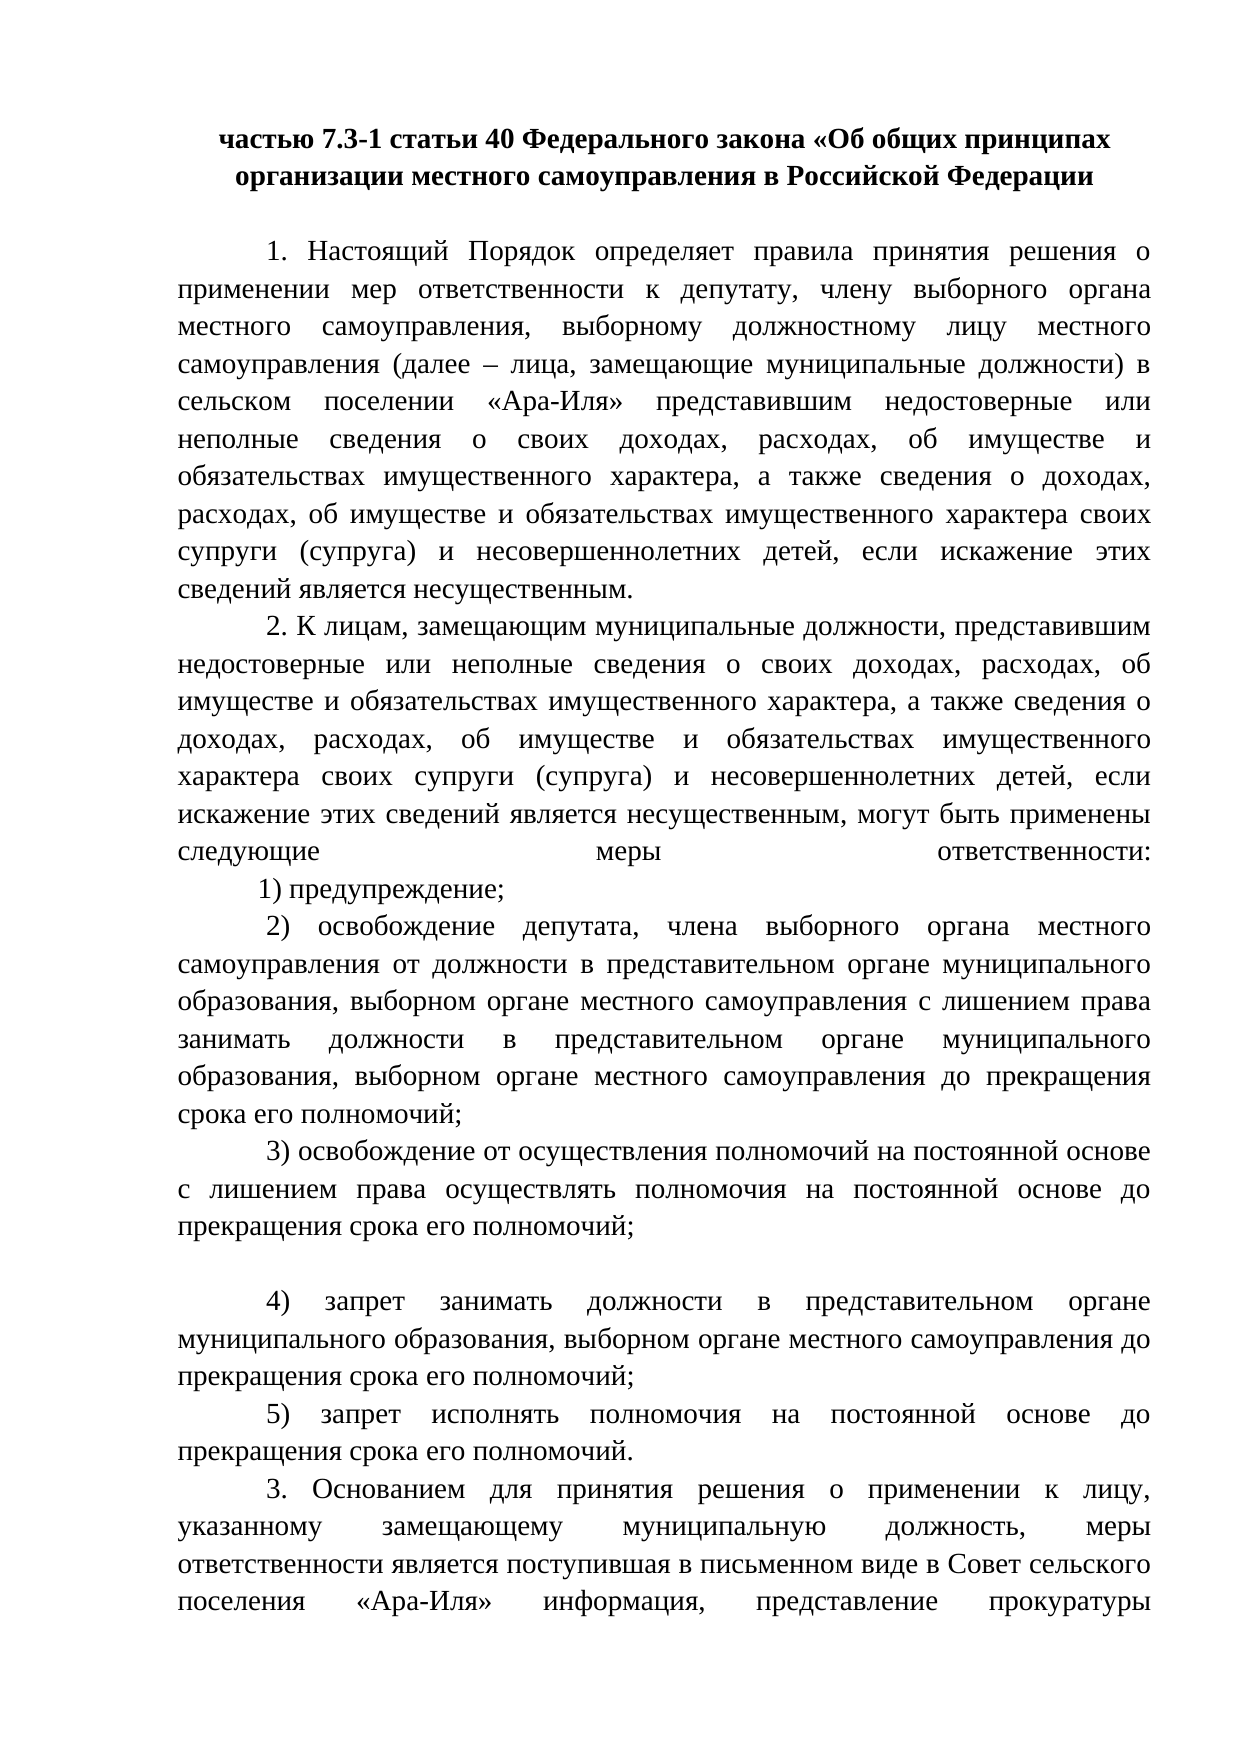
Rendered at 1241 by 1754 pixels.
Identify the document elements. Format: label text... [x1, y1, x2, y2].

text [177, 1468, 1152, 1618]
text 3) освобождение от осуществления полномочий на постоянной основе с лишением права осуществлять полномочия на постоянной основе до прекращения срока его полномочий; [177, 1131, 1152, 1243]
text 2) освобождение депутата, члена выборного органа местного самоуправления от должности в представительном органе муниципального образования, выборном органе местного самоуправления с лишением права занимать должности в представительном органе муниципального образования, выборном органе местного самоуправления до прекращения срока его полномочий; [177, 906, 1152, 1131]
text 1. Настоящий Порядок определяет правила принятия решения о применении мер ответственности к депутату, члену выборного органа местного самоуправления, выборному должностному лицу местного самоуправления (далее – лица, замещающие муниципальные должности) в сельском поселении «Ара-Иля» представившим недостоверные или неполные сведения о своих доходах, расходах, об имуществе и обязательствах имущественного характера, а также сведения о доходах, расходах, об имуществе и обязательствах имущественного характера своих супруги (супруга) и несовершеннолетних детей, если искажение этих сведений является несущественным. [177, 231, 1152, 606]
text 4) запрет занимать должности в представительном органе муниципального образования, выборном органе местного самоуправления до прекращения срока его полномочий; [177, 1281, 1152, 1393]
text 2. К лицам, замещающим муниципальные должности, представившим недостоверные или неполные сведения о своих доходах, расходах, об имуществе и обязательствах имущественного характера, а также сведения о доходах, расходах, об имуществе и обязательствах имущественного характера своих супруги (супруга) и несовершеннолетних детей, если искажение этих сведений является несущественным, могут быть применены следующие меры ответственности: 1) предупреждение; [177, 606, 1152, 906]
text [177, 118, 1152, 193]
text 5) запрет исполнять полномочия на постоянной основе до прекращения срока его полномочий. [177, 1393, 1152, 1468]
